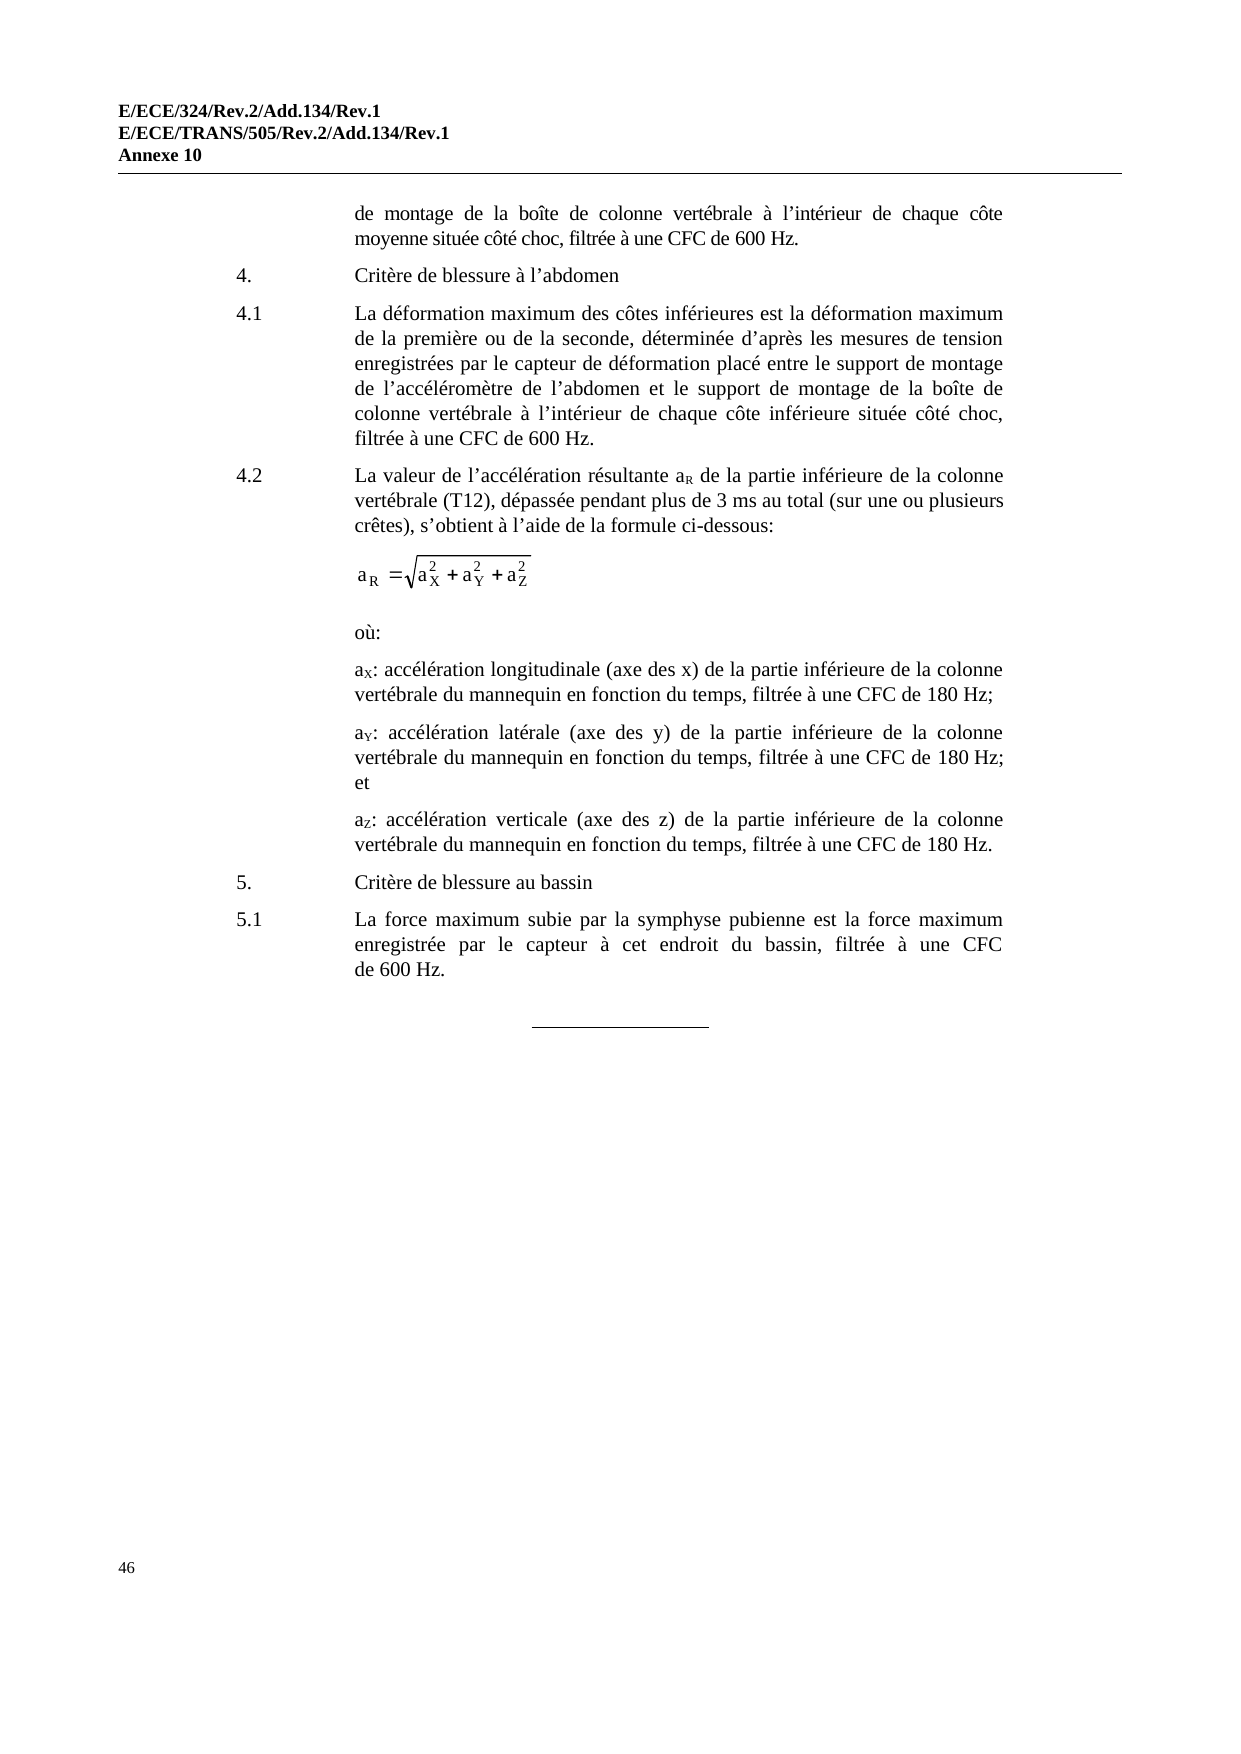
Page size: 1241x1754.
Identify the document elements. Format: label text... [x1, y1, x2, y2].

text 5. Critère de blessure au bassin [236, 869, 1004, 894]
text 4. Critère de blessure à l’abdomen [236, 262, 1004, 287]
text où: [354, 619, 1004, 644]
text 4.1 La déformation maximum des côtes inférieures est la déformation maximum de la première ou de la seconde, déterminée d’après les mesures de tension enregistrées par le capteur de déformation placé entre le support de montage de l’accéléromètre de l’abdomen et le support de montage de la boîte de colonne vertébrale à l’intérieur de chaque côte inférieure située côté choc, filtrée à une CFC de 600 Hz. [236, 299, 1004, 449]
text 4.2 La valeur de l’accélération résultante aR de la partie inférieure de la colonne vertébrale (T12), dépassée pendant plus de 3 ms au total (sur une ou plusieurs crêtes), s’obtient à l’aide de la formule ci-dessous: [236, 462, 1004, 537]
text 5.1 La force maximum subie par la symphyse pubienne est la force maximum enregistrée par le capteur à cet endroit du bassin, filtrée à une CFC de 600 Hz. [236, 906, 1004, 981]
text aZ: accélération verticale (axe des z) de la partie inférieure de la colonne vertébrale du mannequin en fonction du temps, filtrée à une CFC de 180 Hz. [354, 806, 1004, 856]
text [236, 199, 1004, 249]
text aX: accélération longitudinale (axe des x) de la partie inférieure de la colonne vertébrale du mannequin en fonction du temps, filtrée à une CFC de 180 Hz; [354, 656, 1004, 706]
text aY: accélération latérale (axe des y) de la partie inférieure de la colonne vertébrale du mannequin en fonction du temps, filtrée à une CFC de 180 Hz; et [354, 719, 1004, 794]
